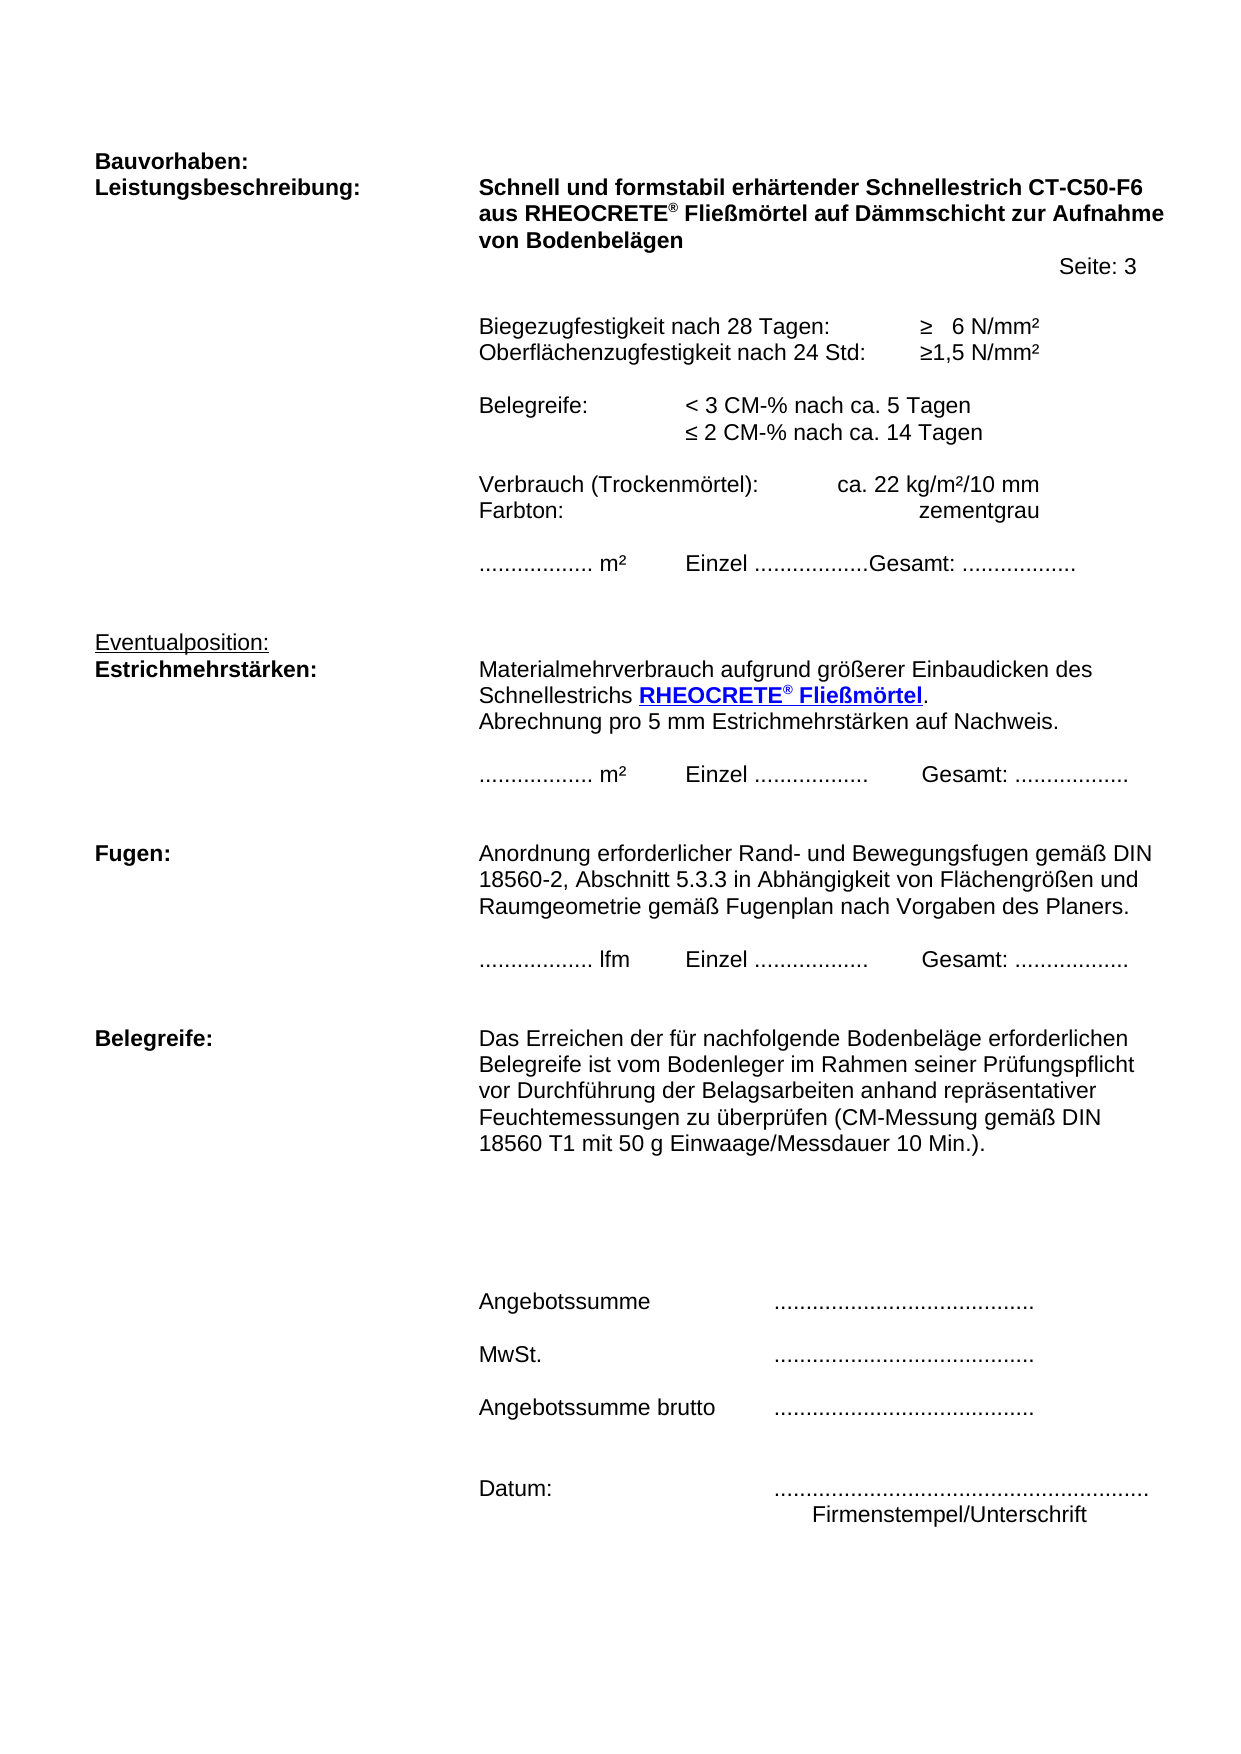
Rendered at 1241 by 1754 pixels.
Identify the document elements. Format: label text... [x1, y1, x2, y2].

text Biegezugfestigkeit nach 28 Tagen: ≥ 6 N/mm² [94, 313, 1166, 339]
text Fugen: Anordnung erforderlicher Rand- und Bewegungsfugen gemäß DIN 18560-2, Abschnitt 5.3.3 in Abhängigkeit von Flächengrößen und Raumgeometrie gemäß Fugenplan nach Vorgaben des Planers. [94, 840, 1166, 919]
text ≤ 2 CM-% nach ca. 14 Tagen [94, 418, 1166, 445]
text Farbton: zementgrau [94, 497, 1166, 524]
text Belegreife: Das Erreichen der für nachfolgende Bodenbeläge erforderlichen Belegreife ist vom Bodenleger im Rahmen seiner Prüfungspflicht vor Durchführung der Belagsarbeiten anhand repräsentativer Feuchtemessungen zu überprüfen (CM-Messung gemäß DIN 18560 T1 mit 50 g Einwaage/Messdauer 10 Min.). [94, 1024, 1166, 1156]
text Datum: ........................................................... Firmenstempel/Unterschrift [94, 1475, 1166, 1528]
text Oberflächenzugfestigkeit nach 24 Std: ≥1,5 N/mm² [94, 339, 1166, 366]
text Abrechnung pro 5 mm Estrichmehrstärken auf Nachweis. [94, 708, 1166, 735]
text Angebotssumme ......................................... MwSt. ......................................... Angebotssumme brutto ......................................... [94, 1288, 1166, 1449]
text Estrichmehrstärken: Materialmehrverbrauch aufgrund größerer Einbaudicken des Schnellestrichs RHEOCRETE® Fließmörtel. [94, 656, 1166, 708]
text Verbrauch (Trockenmörtel): ca. 22 kg/m²/10 mm [94, 471, 1166, 497]
text Eventualposition: [94, 629, 1166, 656]
text Belegreife: < 3 CM-% nach ca. 5 Tagen [94, 392, 1166, 418]
text .................. lfm Einzel .................. Gesamt: .................. [94, 946, 1166, 972]
text .................. m² Einzel .................. Gesamt: .................. [94, 761, 1166, 787]
text .................. m² Einzel .................. Gesamt: .................. [94, 550, 1166, 577]
